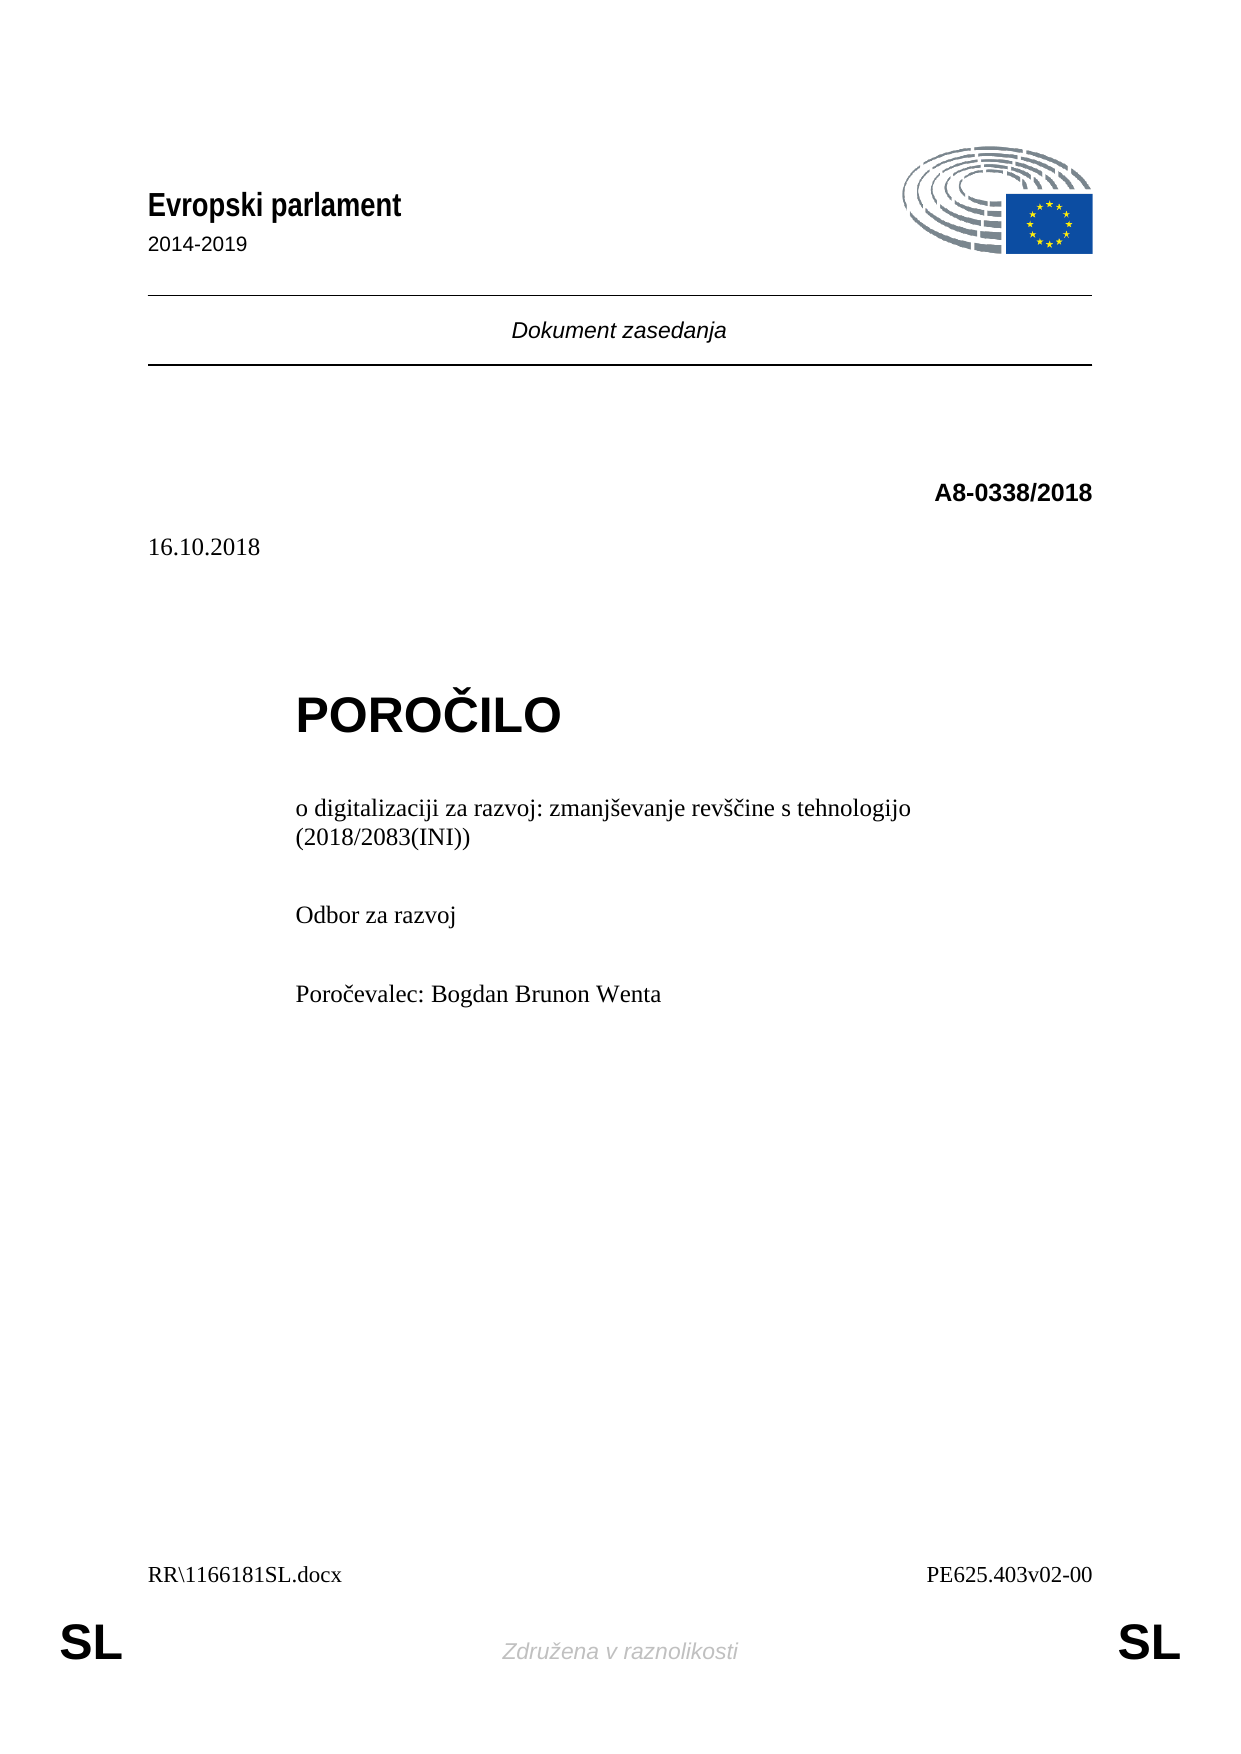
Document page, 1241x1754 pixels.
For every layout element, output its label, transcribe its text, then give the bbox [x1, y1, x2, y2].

picture [902, 146, 1093, 254]
text <NoDocSe>A8-0338/2018</NoDocSe> [148, 478, 1092, 507]
text <Titre>o digitalizaciji za razvoj: zmanjševanje revščine s tehnologijo</Titre> [295, 793, 1092, 822]
text <Commission>{DEVE}Odbor za razvoj</Commission> [295, 901, 1092, 929]
text Dokument zasedanja [148, 317, 1092, 343]
table_header [856, 147, 1093, 294]
text <TitreType>POROČILO</TitreType> [295, 686, 1092, 743]
text Poročevalec: <Depute>Bogdan Brunon Wenta</Depute> [295, 979, 1092, 1008]
table_header Evropski parlament 2014-2019 [148, 147, 856, 294]
text <DocRef>(2018/2083(INI))</DocRef> [295, 822, 1092, 851]
text <Date>{16/10/2018}16.10.2018</Date> [148, 532, 1092, 561]
